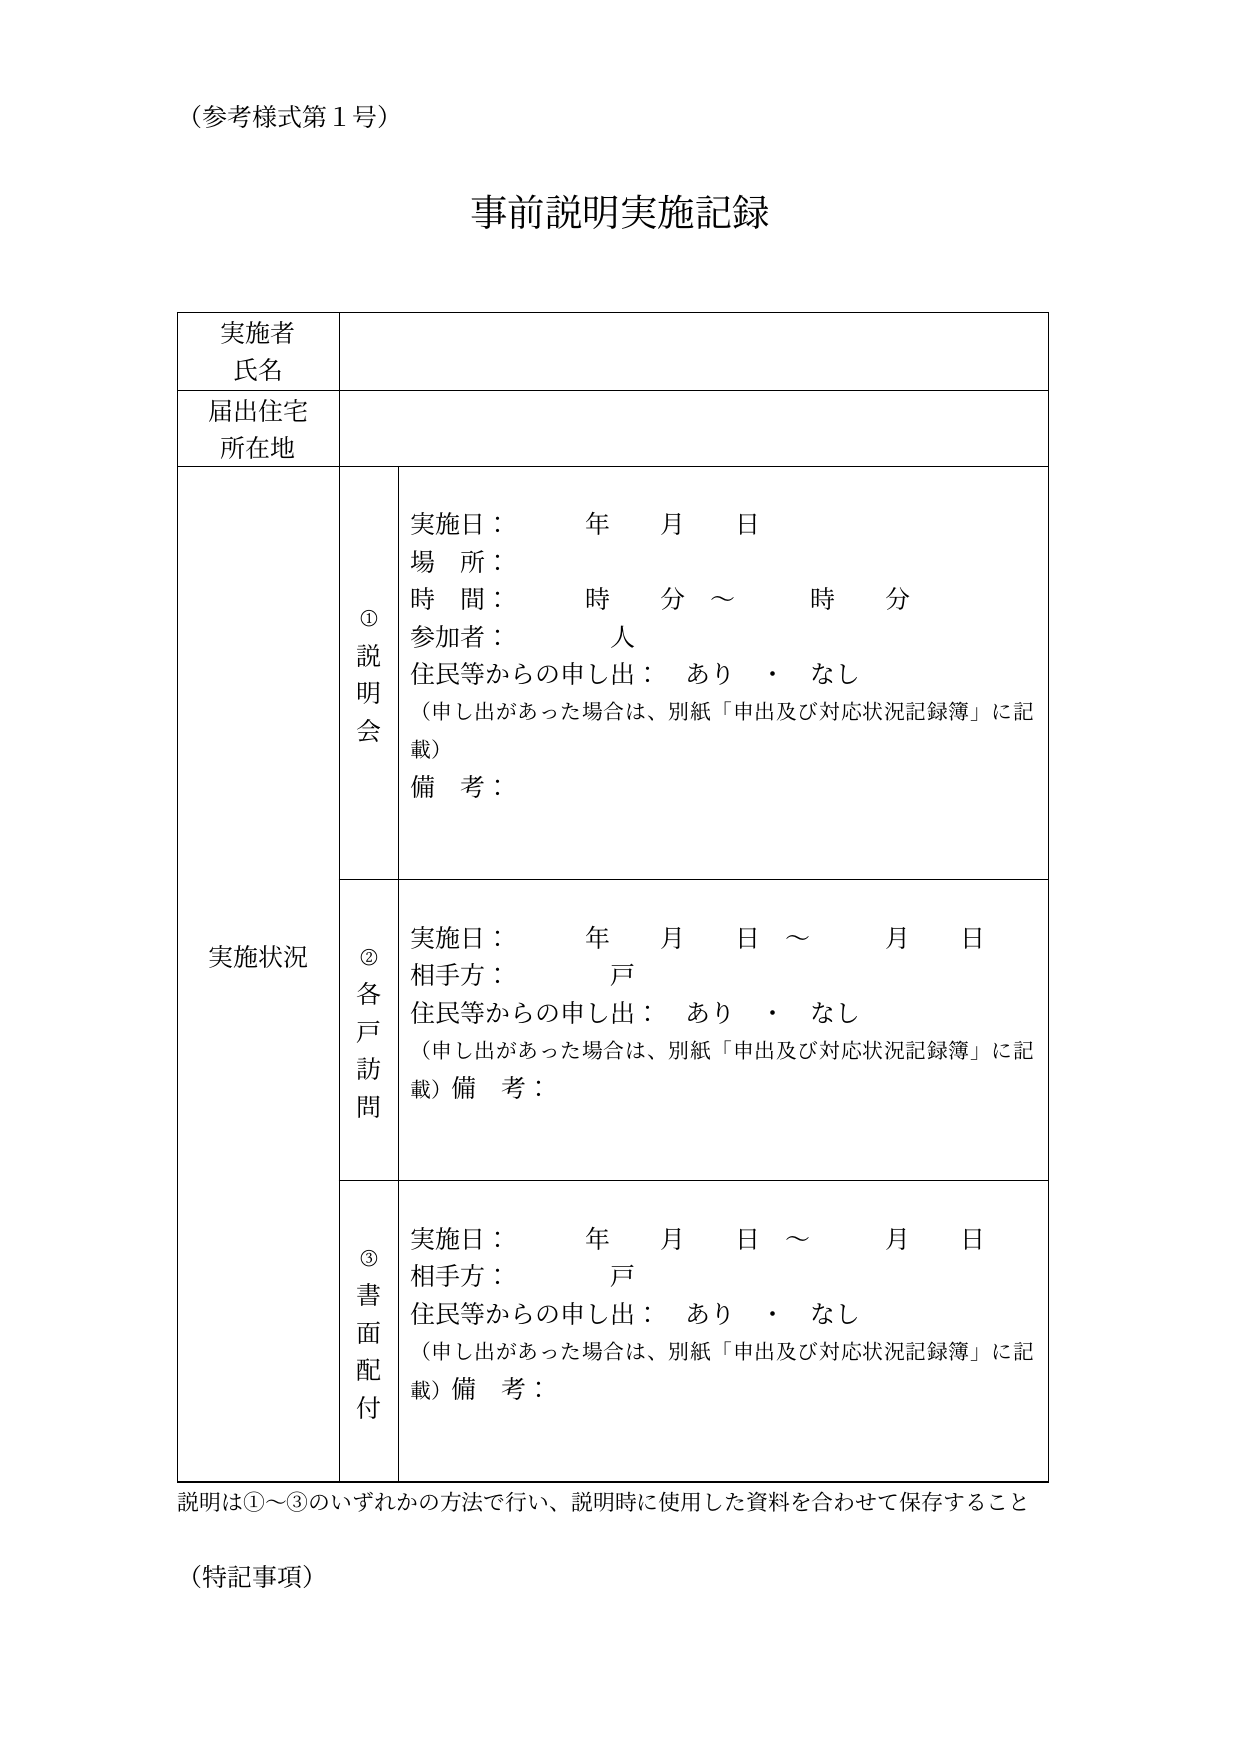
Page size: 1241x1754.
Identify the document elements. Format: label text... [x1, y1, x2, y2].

table_cell 届出住宅 所在地 [178, 391, 339, 466]
table_cell 実施日： 年 月 日 ～ 月 日 相手方： 戸 住民等からの申し出： あり ・ なし （申し出があった場合は、別紙「申出及び対応状況記録簿」に記載）備 考： [399, 880, 1048, 1180]
text （特記事項） [177, 1557, 1063, 1595]
table_cell ③書面配付 [340, 1181, 398, 1481]
table_cell [340, 391, 1048, 466]
table_cell ①説明会 [340, 467, 398, 879]
text 説明は①～③のいずれかの方法で行い、説明時に使用した資料を合わせて保存すること [177, 1483, 1048, 1520]
table_cell 実施日： 年 月 日 ～ 月 日 相手方： 戸 住民等からの申し出： あり ・ なし （申し出があった場合は、別紙「申出及び対応状況記録簿」に記載）備 考： [399, 1181, 1048, 1481]
table_cell 実施日： 年 月 日 場 所： 時 間： 時 分 ～ 時 分 参加者： 人 住民等からの申し出： あり ・ なし （申し出があった場合は、別紙「申出及び対応状況記録簿」に記載） 備 考： [399, 467, 1048, 879]
table_cell 実施状況 [178, 467, 339, 1481]
table_header [340, 313, 1048, 390]
table_header 実施者 氏名 [178, 313, 339, 390]
table_cell ②各戸訪問 [340, 880, 398, 1180]
text 事前説明実施記録 [177, 172, 1063, 247]
text （参考様式第１号） [177, 97, 1063, 135]
